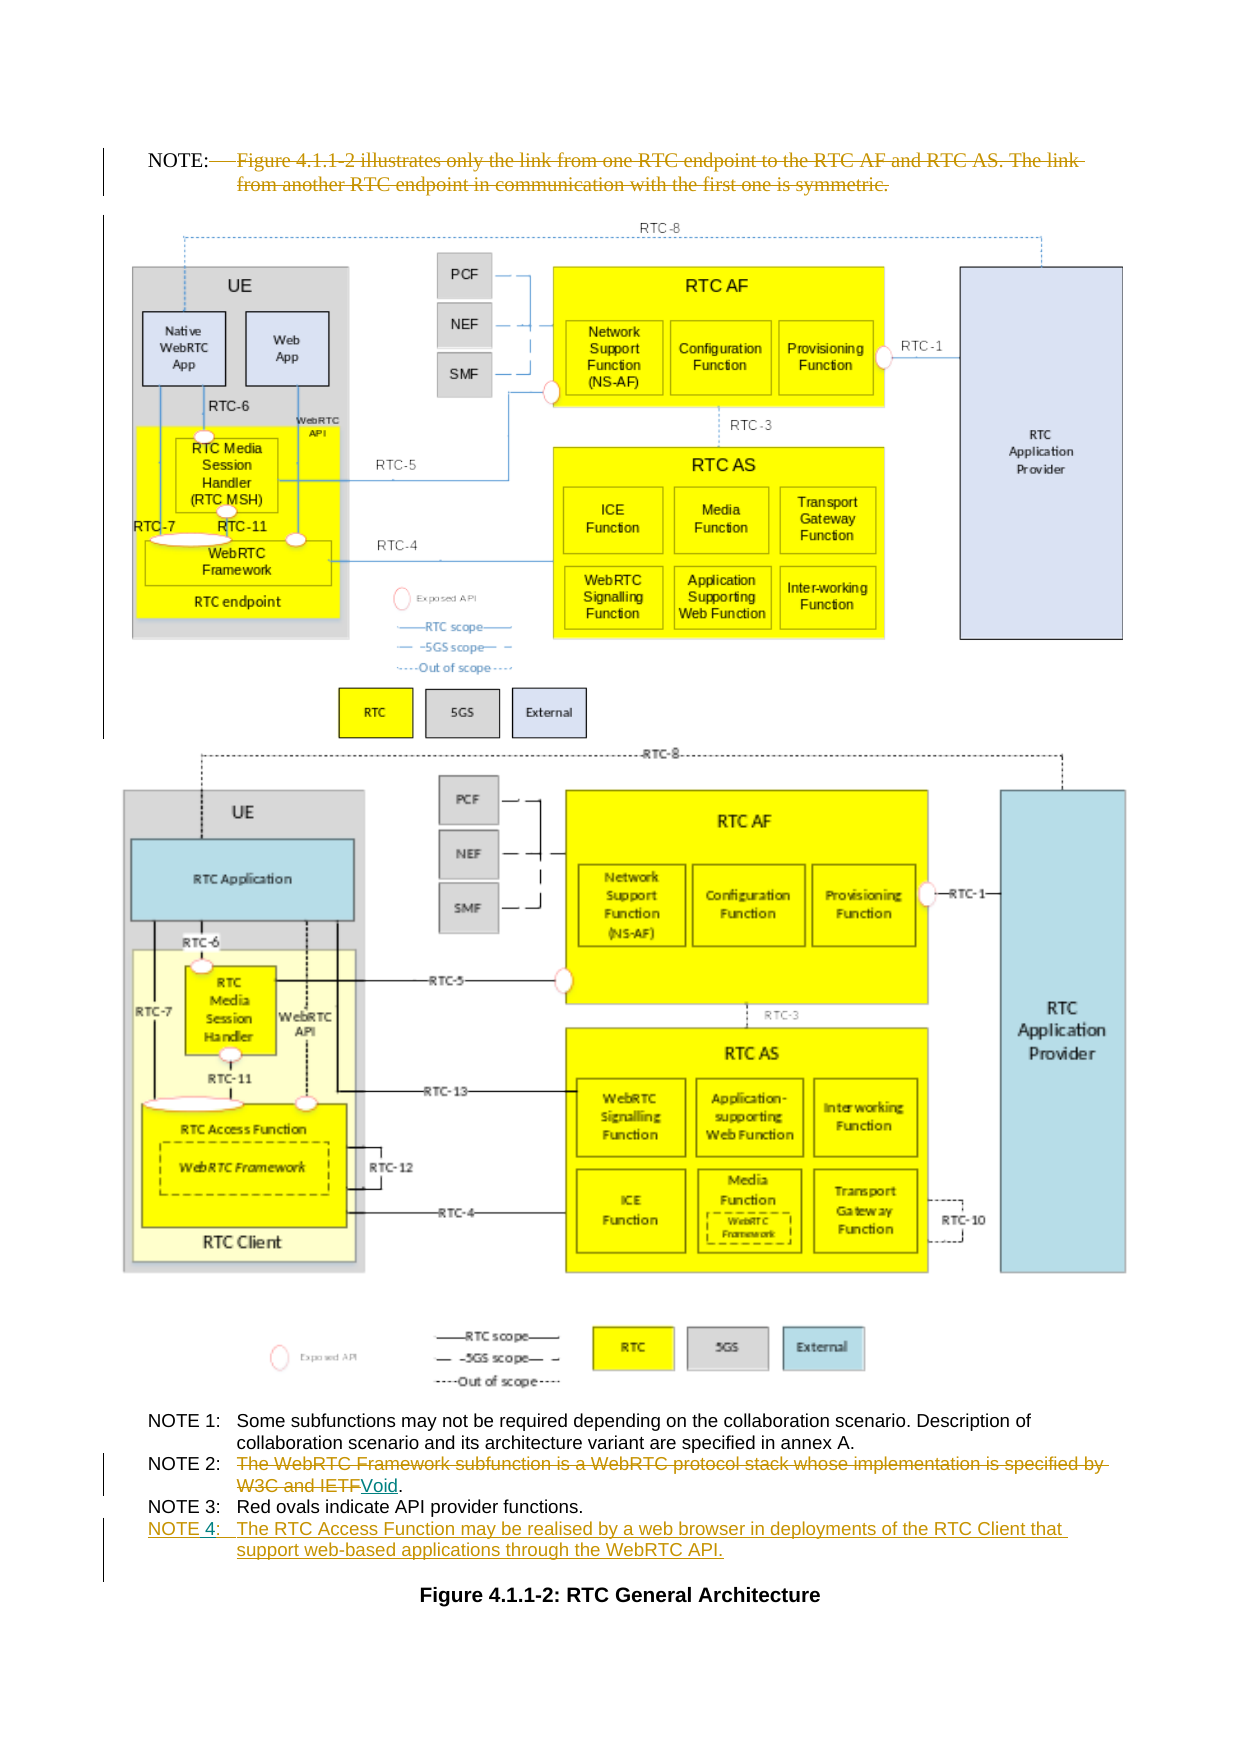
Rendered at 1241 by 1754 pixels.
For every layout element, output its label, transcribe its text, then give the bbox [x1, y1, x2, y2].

text NOTE 1: Some subfunctions may not be required depending on the collaboration scenario. Description of collaboration scenario and its architecture variant are specified in annex A. [148, 1410, 1122, 1453]
text NOTE 2: . [148, 1453, 1122, 1496]
text Figure 4.1.1-2: RTC General Architecture [118, 1582, 1122, 1606]
text NOTE 3: Red ovals indicate API provider functions. [148, 1496, 1122, 1518]
